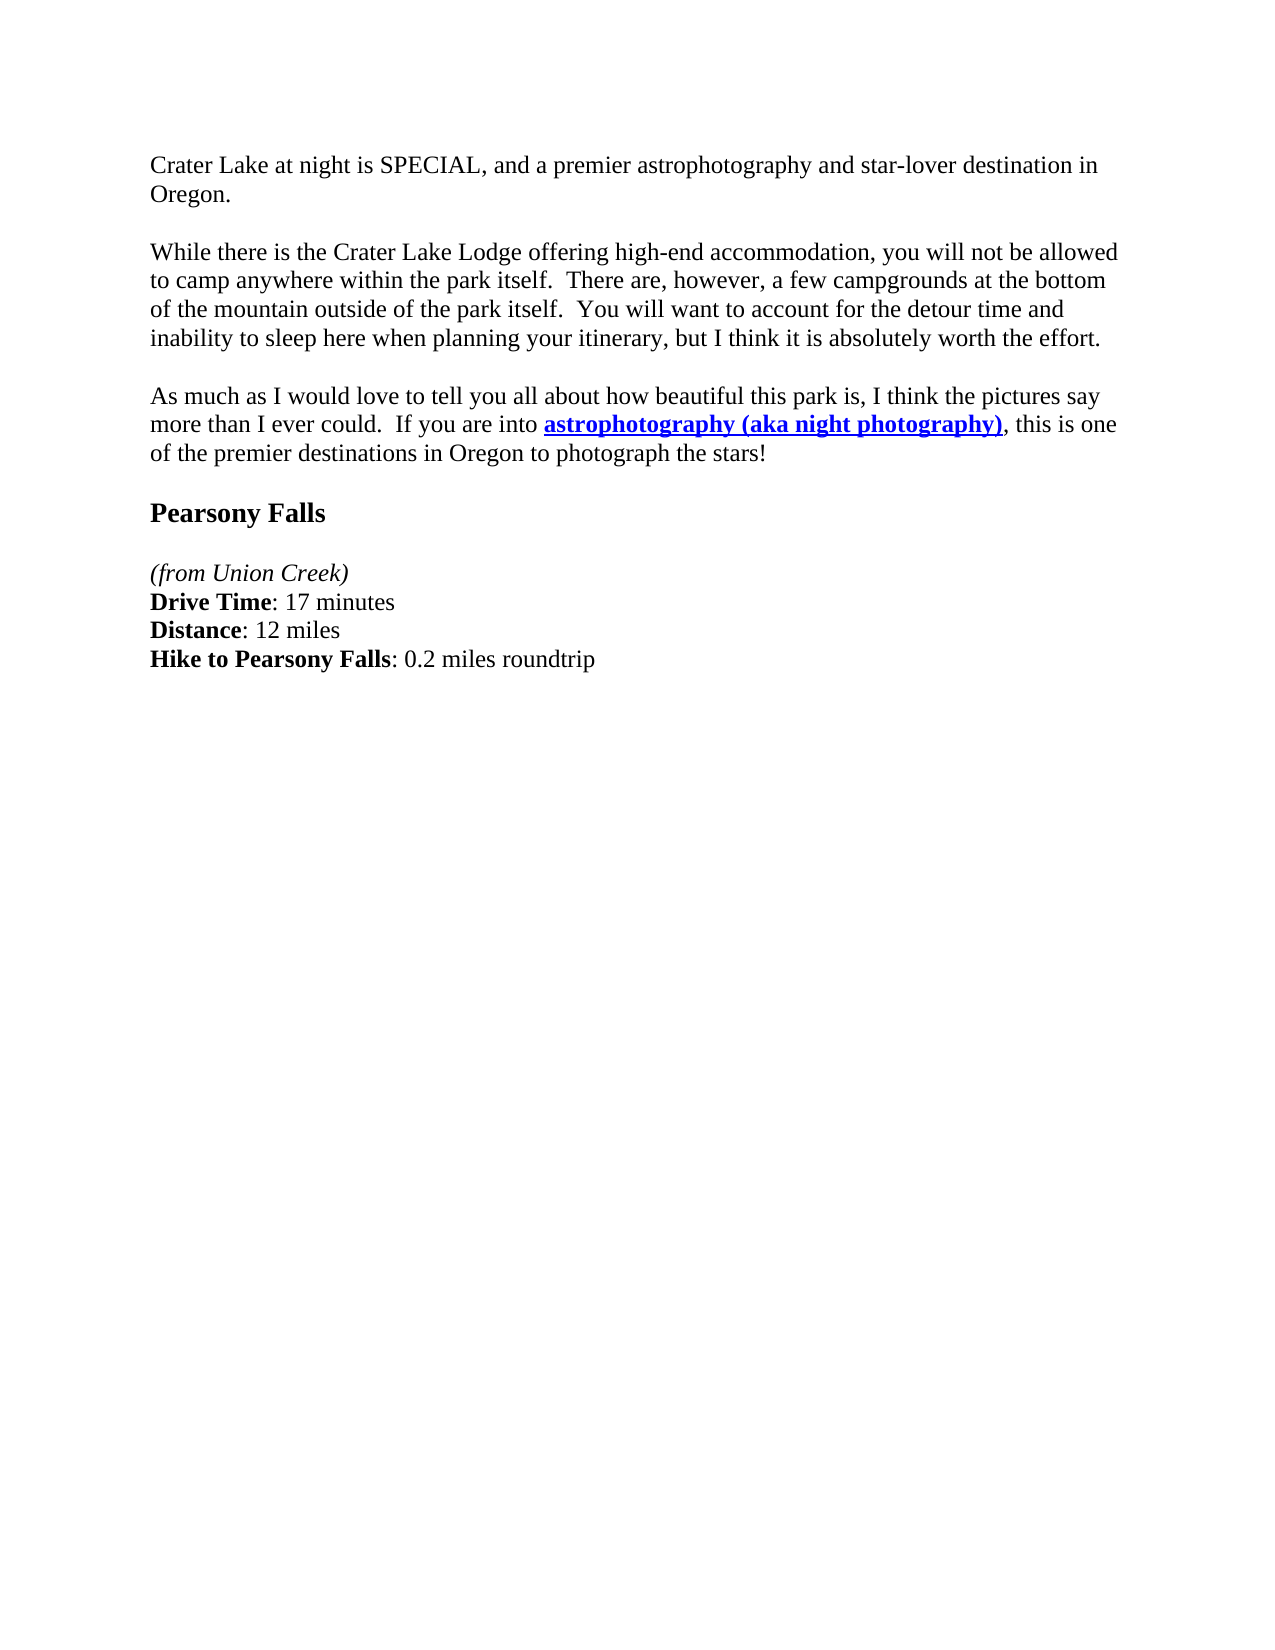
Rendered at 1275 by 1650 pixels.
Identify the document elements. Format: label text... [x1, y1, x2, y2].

text Pearsony Falls [150, 496, 1125, 529]
text (from Union Creek) Drive Time: 17 minutes Distance: 12 miles Hike to Pearsony Falls: 0.2 miles roundtrip [150, 558, 1125, 673]
text While there is the Crater Lake Lodge offering high-end accommodation, you will not be allowed to camp anywhere within the park itself. There are, however, a few campgrounds at the bottom of the mountain outside of the park itself. You will want to account for the detour time and inability to sleep here when planning your itinerary, but I think it is absolutely worth the effort. [150, 237, 1125, 352]
text Crater Lake at night is SPECIAL, and a premier astrophotography and star-lover destination in Oregon. [150, 150, 1125, 207]
text As much as I would love to tell you all about how beautiful this park is, I think the pictures say more than I ever could. If you are into astrophotography (aka night photography), this is one of the premier destinations in Oregon to photograph the stars! [150, 381, 1125, 467]
